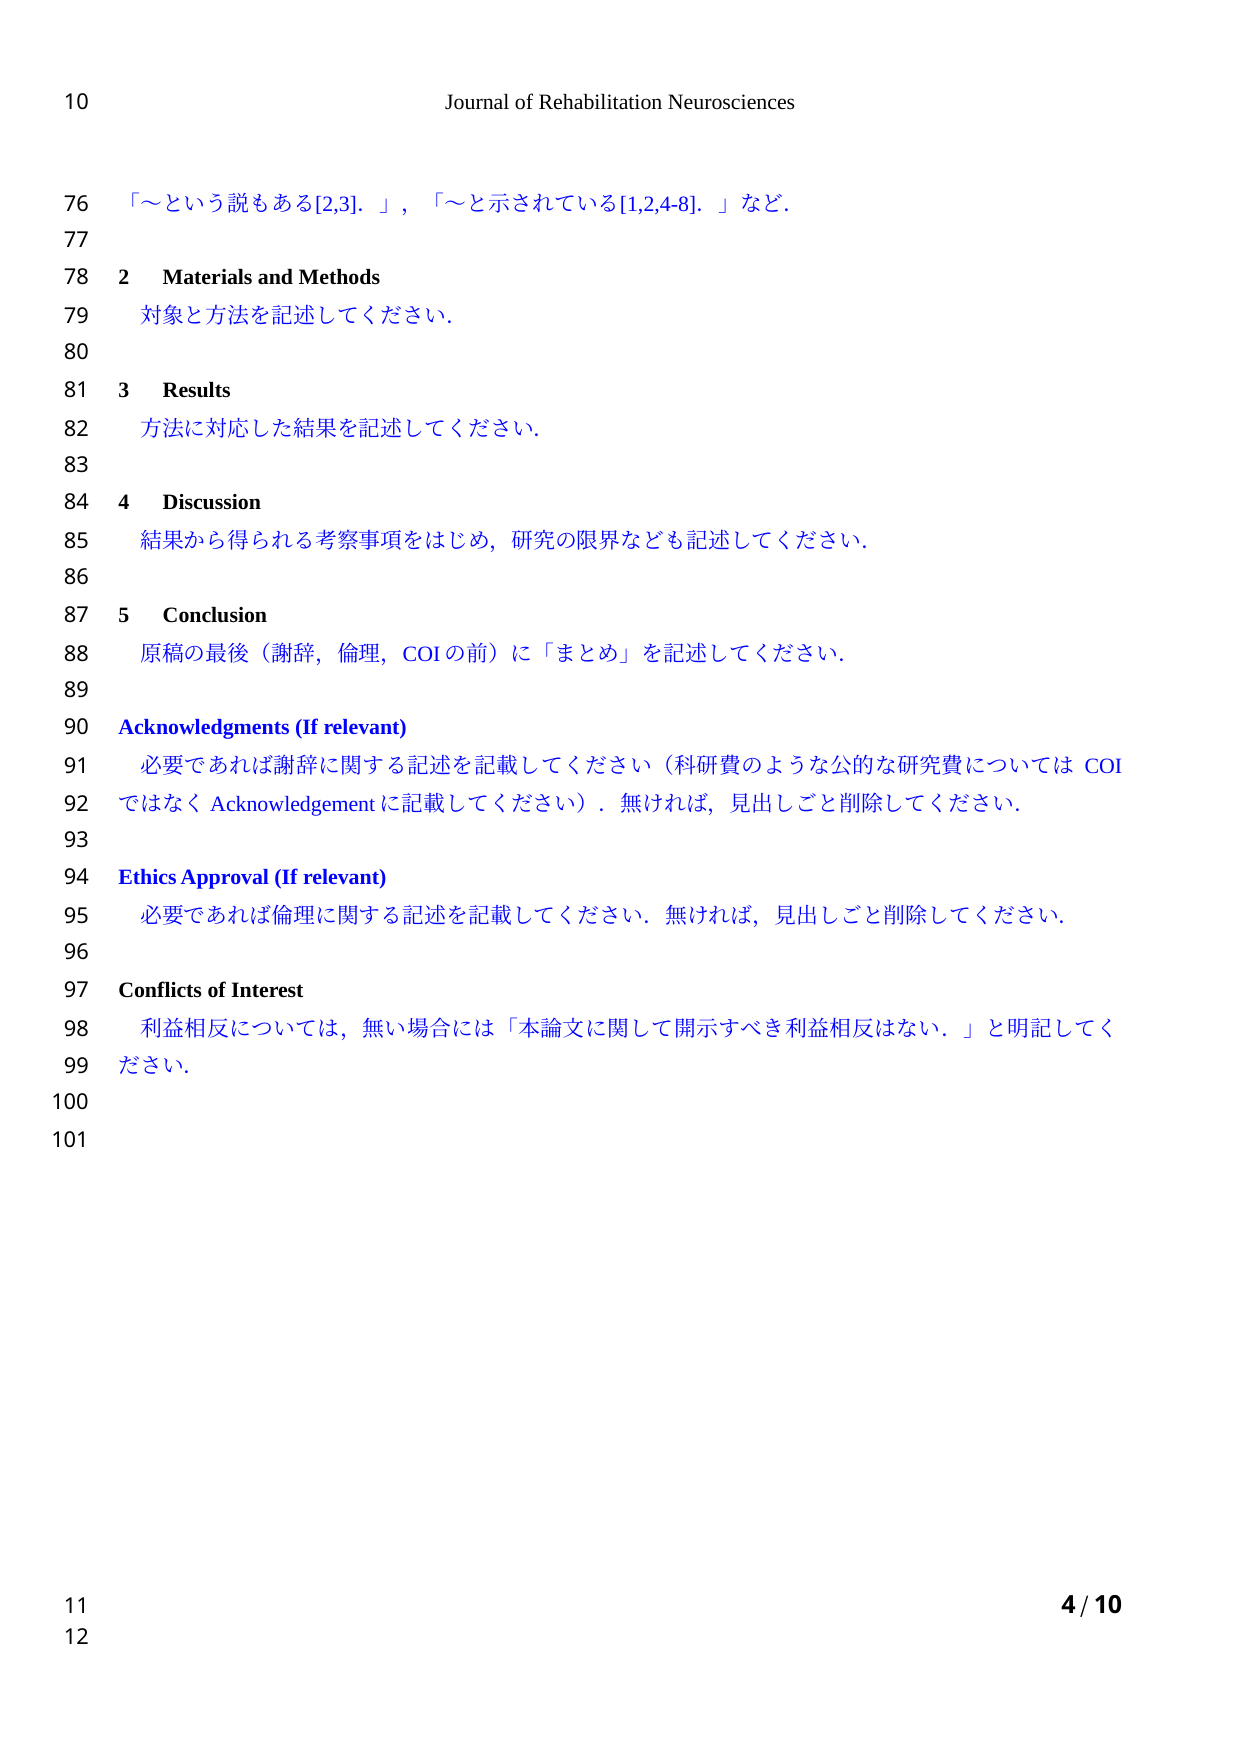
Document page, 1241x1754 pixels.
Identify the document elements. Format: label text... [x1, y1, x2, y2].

list Materials and Methods [118, 258, 1122, 296]
list 結果から得られる考察事項をはじめ，研究の限界なども記述してください． [118, 521, 1122, 558]
list 方法に対応した結果を記述してください． [118, 408, 1122, 446]
text Conflicts of Interest [118, 971, 1122, 1008]
list 原稿の最後（謝辞，倫理，COIの前）に「まとめ」を記述してください． [118, 633, 1122, 671]
list 必要であれば謝辞に関する記述を記載してください（科研費のような公的な研究費についてはCOIではなくAcknowledgementに記載してください）．無ければ，見出しごと削除してください． [118, 746, 1122, 821]
text Acknowledgments (If relevant) [118, 708, 1122, 746]
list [118, 183, 1122, 221]
list Discussion [118, 483, 1122, 521]
list Conclusion [118, 596, 1122, 633]
list 利益相反については，無い場合には「本論文に関して開示すべき利益相反はない．」と明記してください． [118, 1008, 1122, 1083]
list Results [118, 371, 1122, 408]
list 対象と方法を記述してください． [118, 296, 1122, 333]
text Ethics Approval (If relevant) [118, 858, 1122, 896]
list 必要であれば倫理に関する記述を記載してください．無ければ，見出しごと削除してください． [118, 896, 1122, 933]
